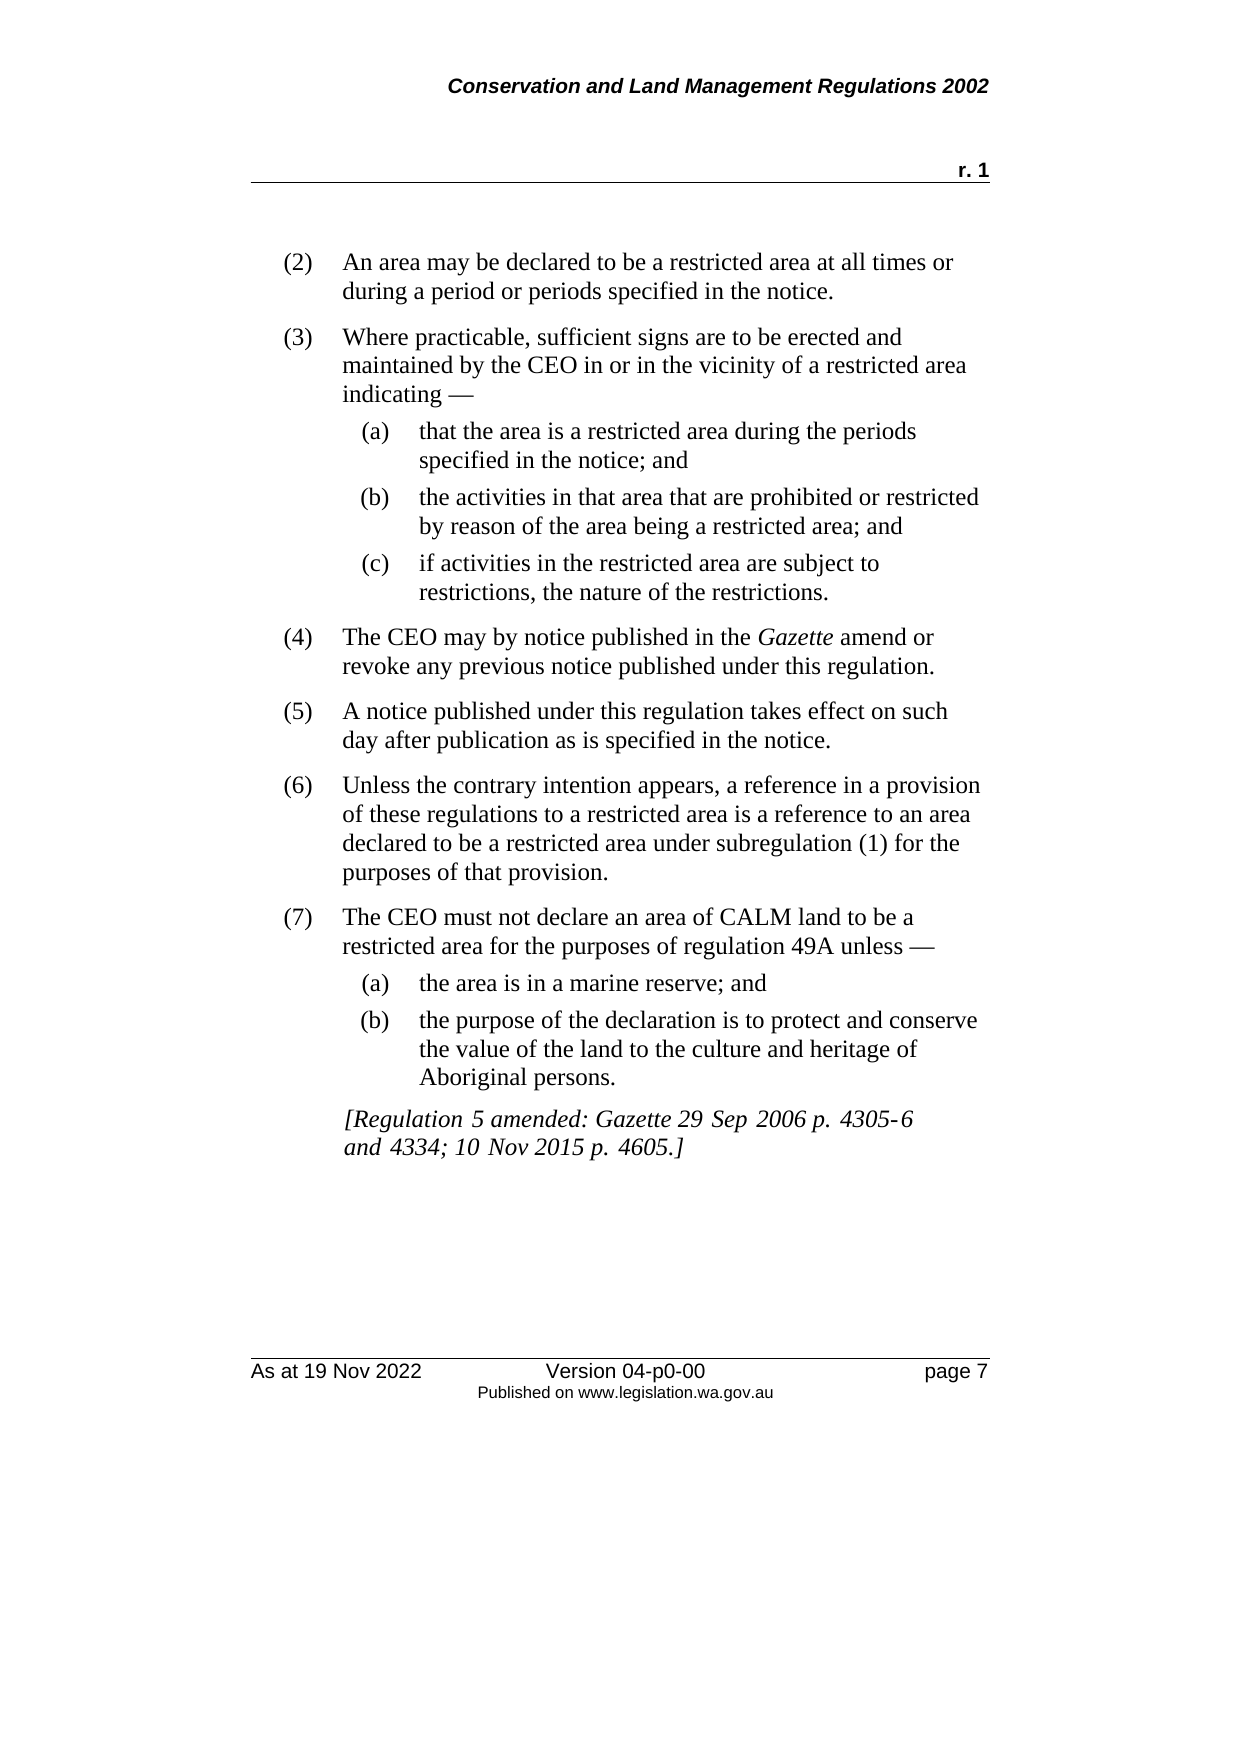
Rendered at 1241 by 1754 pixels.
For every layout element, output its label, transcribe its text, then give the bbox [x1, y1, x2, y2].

text (5) A notice published under this regulation takes effect on such day after publication as is specified in the notice. [251, 696, 990, 754]
text (c) if activities in the restricted area are subject to restrictions, the nature of the restrictions. [251, 548, 990, 605]
text (4) The CEO may by notice published in the Gazette amend or revoke any previous notice published under this regulation. [251, 622, 990, 679]
text (a) the area is in a marine reserve; and [251, 968, 990, 997]
text (a) that the area is a restricted area during the periods specified in the notice; and [251, 416, 990, 474]
text [Regulation 5 amended: Gazette 29 Sep 2006 p. 4305-6 and 4334; 10 Nov 2015 p. 4605.] [251, 1104, 990, 1161]
text (2) An area may be declared to be a restricted area at all times or during a period or periods specified in the notice. [251, 247, 990, 305]
text (b) the purpose of the declaration is to protect and conserve the value of the land to the culture and heritage of Aboriginal persons. [251, 1005, 990, 1091]
text (b) the activities in that area that are prohibited or restricted by reason of the area being a restricted area; and [251, 482, 990, 539]
text (7) The CEO must not declare an area of CALM land to be a restricted area for the purposes of regulation 49A unless — [251, 902, 990, 959]
text (6) Unless the contrary intention appears, a reference in a provision of these regulations to a restricted area is a reference to an area declared to be a restricted area under subregulation (1) for the purposes of that provision. [251, 770, 990, 885]
text (3) Where practicable, sufficient signs are to be erected and maintained by the CEO in or in the vicinity of a restricted area indicating — [251, 322, 990, 408]
